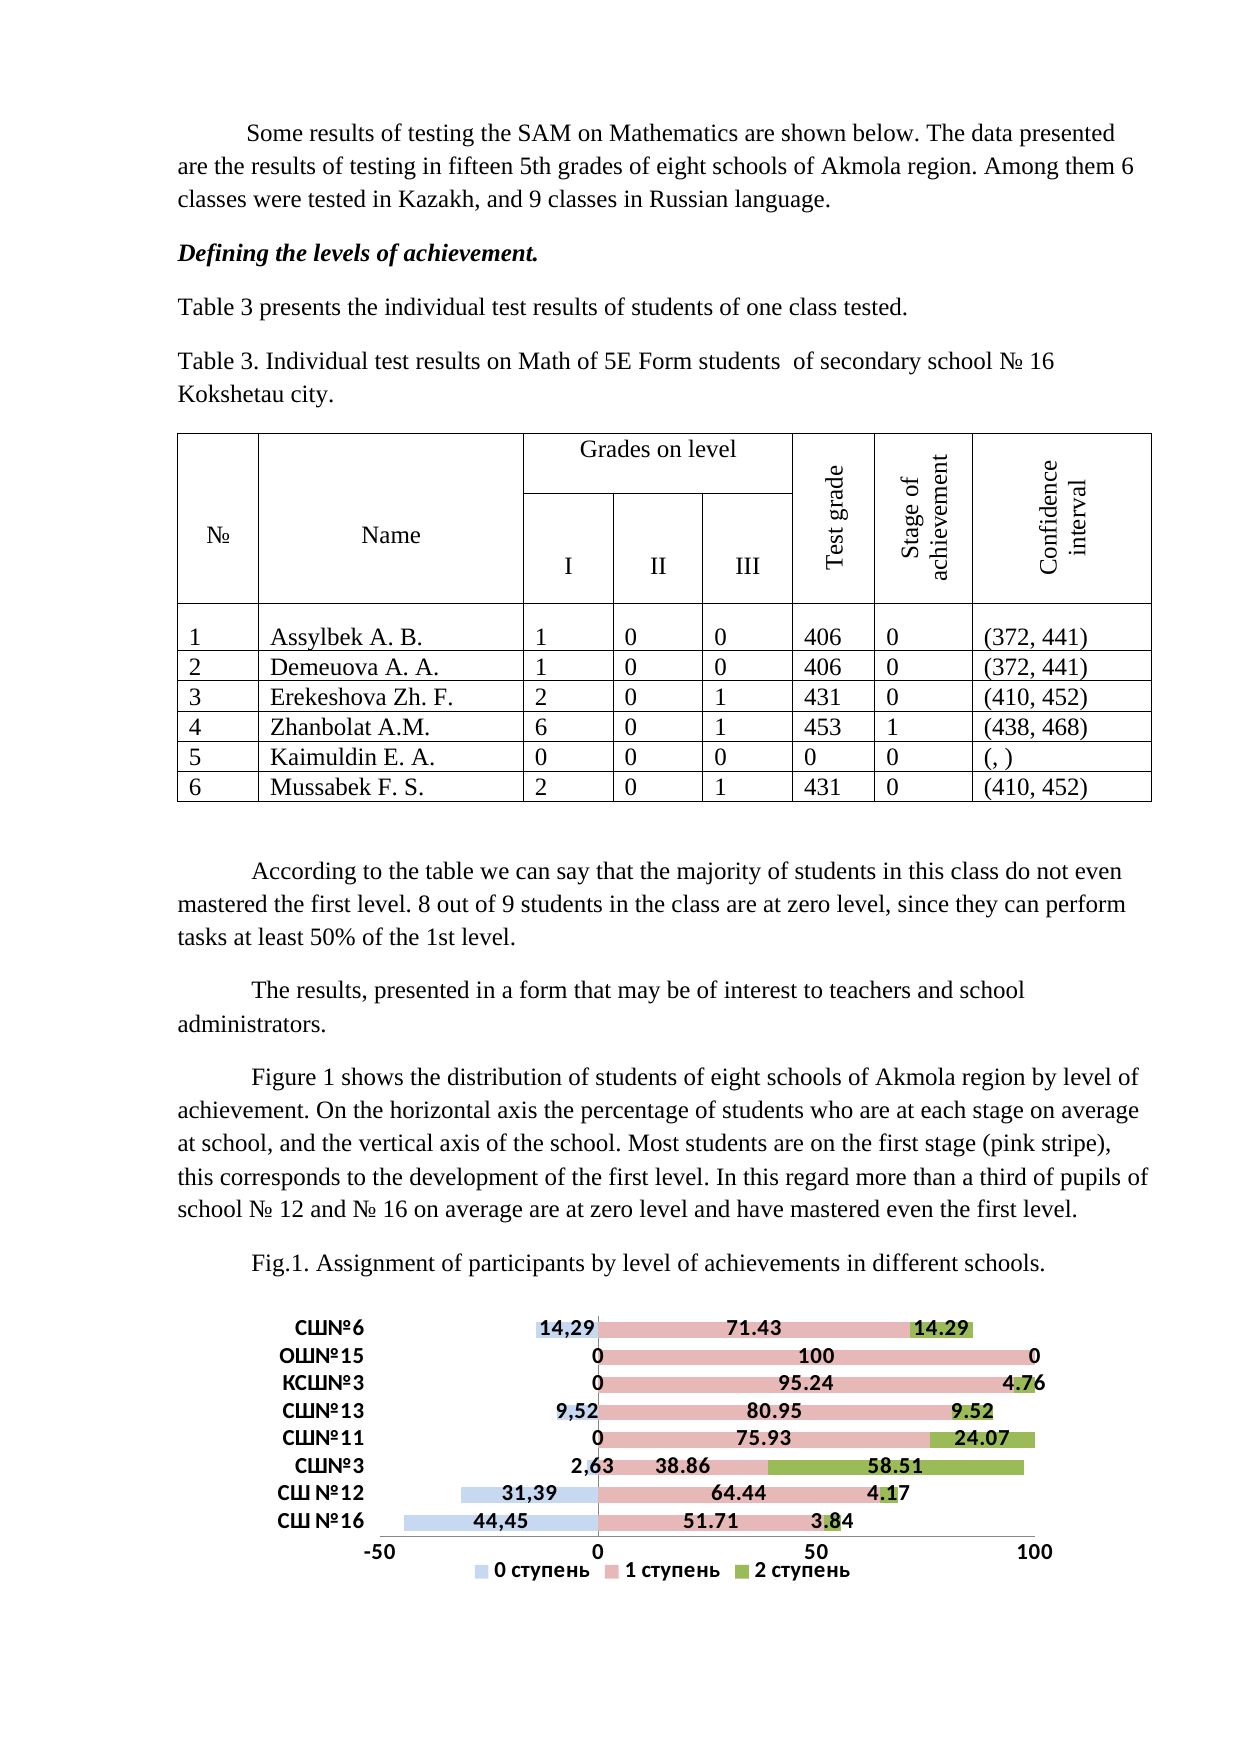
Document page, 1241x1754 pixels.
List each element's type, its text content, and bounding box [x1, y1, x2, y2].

table_cell 0 [875, 772, 972, 801]
table_cell 1 [703, 681, 792, 711]
table_cell 0 [703, 742, 792, 771]
table_header Confidence interval [973, 434, 1151, 603]
table_cell 0 [875, 651, 972, 680]
table_cell 0 [614, 681, 702, 711]
table_cell 6 [178, 772, 258, 801]
table_cell Kaimuldin E. A. [259, 742, 523, 771]
table_cell 431 [793, 681, 874, 711]
table_cell (, ) [973, 742, 1151, 771]
table_cell 0 [703, 604, 792, 650]
table_cell 453 [793, 712, 874, 741]
table_cell (438, 468) [973, 712, 1151, 741]
table_cell I [524, 494, 613, 603]
table_cell 0 [875, 681, 972, 711]
table_cell 1 [178, 604, 258, 650]
text Figure 1 shows the distribution of students of eight schools of Akmola region by level of achievement. On the horizontal axis the percentage of students who are at each stage on average at school, and the vertical axis of the school. Most students are on the first stage (pink stripe), this corresponds to the development of the first level. In this regard more than a third of pupils of school № 12 and № 16 on average are at zero level and have mastered even the first level. [177, 1062, 1152, 1223]
table_cell (372, 441) [973, 604, 1151, 650]
table_header Name [259, 434, 523, 603]
text According to the table we can say that the majority of students in this class do not even mastered the first level. 8 out of 9 students in the class are at zero level, since they can perform tasks at least 50% of the 1st level. [177, 856, 1152, 951]
table_cell Assylbek A. B. [259, 604, 523, 650]
table_cell 431 [793, 772, 874, 801]
table_cell (410, 452) [973, 681, 1151, 711]
table_cell 1 [703, 712, 792, 741]
table_cell 406 [793, 604, 874, 650]
text Table 3 presents the individual test results of students of one class tested. [177, 292, 1152, 321]
table_cell 2 [524, 681, 613, 711]
table_cell II [614, 494, 702, 603]
table_cell 1 [875, 712, 972, 741]
table_cell 0 [703, 651, 792, 680]
table_cell 5 [178, 742, 258, 771]
table_cell Mussabek F. S. [259, 772, 523, 801]
table_cell 4 [178, 712, 258, 741]
table_cell 6 [524, 712, 613, 741]
table_cell 0 [875, 742, 972, 771]
table_cell Demeuova A. А. [259, 651, 523, 680]
table_cell Erekeshova Zh. F. [259, 681, 523, 711]
table_header Grades on level [524, 434, 792, 492]
table_cell 1 [524, 651, 613, 680]
table_cell 1 [524, 604, 613, 650]
table_cell 2 [178, 651, 258, 680]
table_cell 0 [614, 651, 702, 680]
table_cell 0 [614, 772, 702, 801]
table_cell 1 [703, 772, 792, 801]
table_cell 2 [524, 772, 613, 801]
table_cell 0 [614, 604, 702, 650]
table_cell 0 [524, 742, 613, 771]
table_cell 0 [614, 742, 702, 771]
table_header № [178, 434, 258, 603]
table_header Stage of achievement [875, 434, 972, 603]
table_cell Zhanbolat A.M. [259, 712, 523, 741]
text The results, presented in a form that may be of interest to teachers and school administrators. [177, 976, 1152, 1037]
text Some results of testing the SAM on Mathematics are shown below. The data presented are the results of testing in fifteen 5th grades of eight schools of Akmola region. Among them 6 classes were tested in Kazakh, and 9 classes in Russian language. [177, 118, 1152, 213]
table_cell 0 [875, 604, 972, 650]
table_cell 3 [178, 681, 258, 711]
table_cell 0 [793, 742, 874, 771]
table_cell III [703, 494, 792, 603]
text Defining the levels of achievement. [177, 238, 1152, 267]
table_cell (372, 441) [973, 651, 1151, 680]
text Fig.1. Assignment of participants by level of achievements in different schools. [177, 1248, 1152, 1277]
table_cell 406 [793, 651, 874, 680]
table_cell (410, 452) [973, 772, 1151, 801]
table_cell 0 [614, 712, 702, 741]
text Table 3. Individual test results on Math of 5E Form students of secondary school № 16 Kokshetau city. [177, 346, 1152, 407]
table_header Test grade [793, 434, 874, 603]
